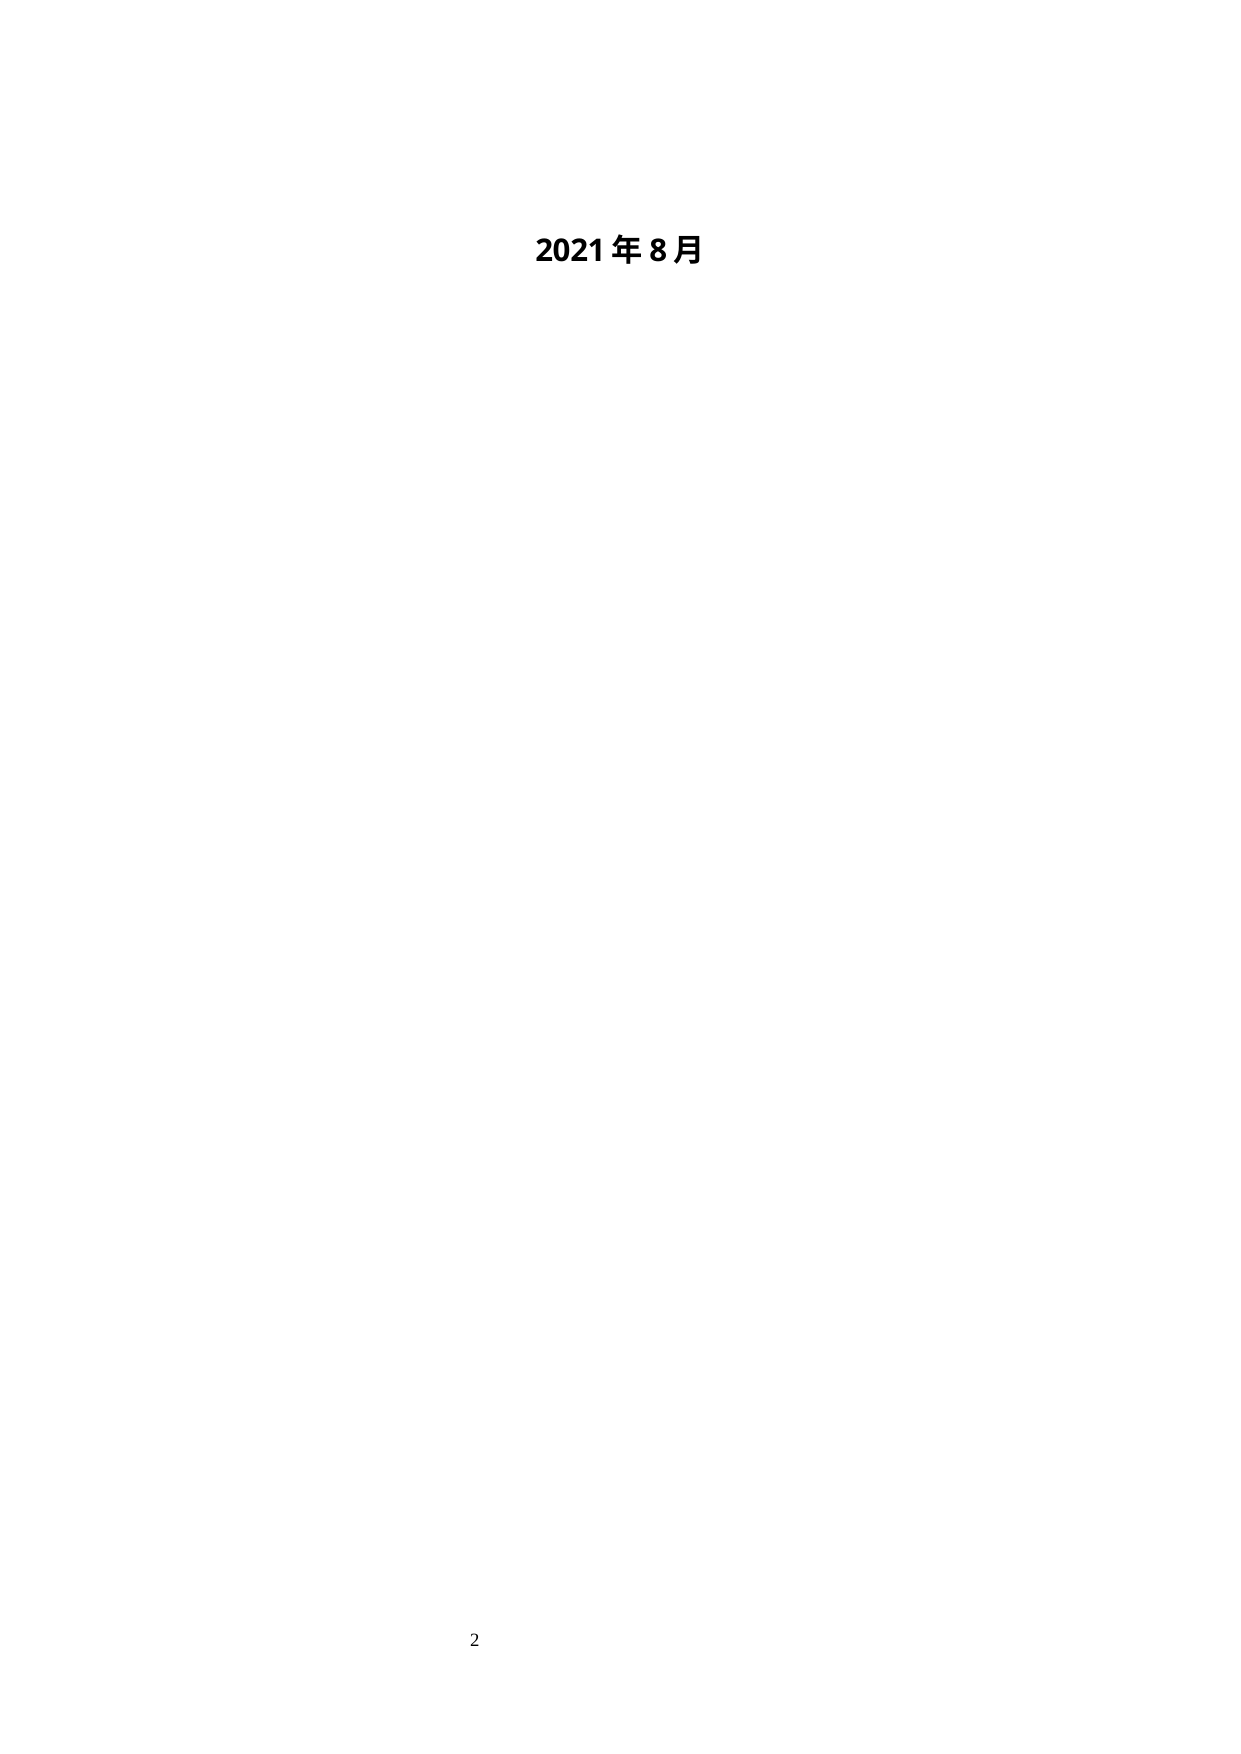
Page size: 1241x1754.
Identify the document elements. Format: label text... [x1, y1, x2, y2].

text 2021年8月 [187, 226, 1053, 271]
